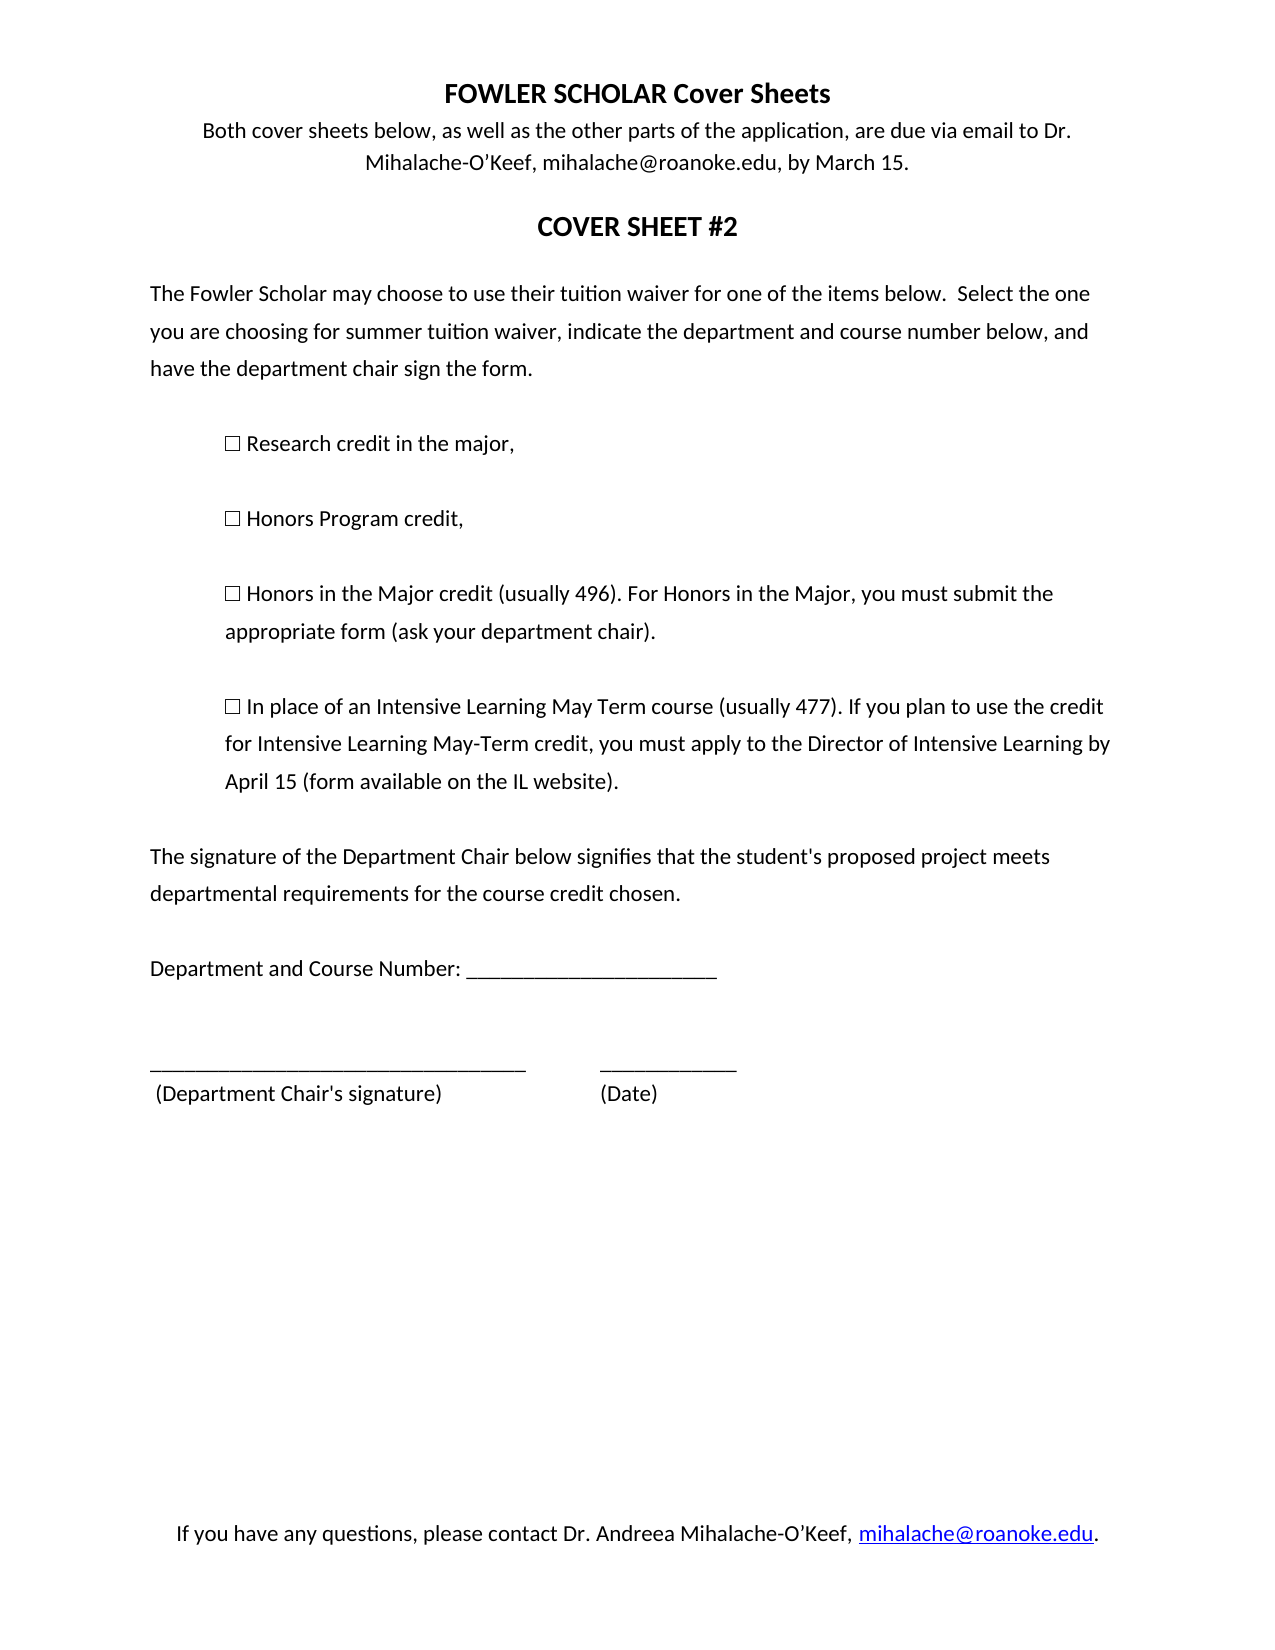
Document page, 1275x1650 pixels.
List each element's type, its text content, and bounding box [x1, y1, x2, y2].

text □ In place of an Intensive Learning May Term course (usually 477). If you plan to use the credit for Intensive Learning May-Term credit, you must apply to the Director of Intensive Learning by April 15 (form available on the IL website). [225, 683, 1125, 795]
text The signature of the Department Chair below signifies that the student's proposed project meets departmental requirements for the course credit chosen. [150, 833, 1125, 908]
text □ Research credit in the major, [225, 420, 1125, 458]
text (Department Chair's signature) (Date) [150, 1079, 1125, 1107]
text _________________________________ ____________ [150, 1047, 1125, 1075]
text □ Honors Program credit, [225, 495, 1125, 533]
text The Fowler Scholar may choose to use their tuition waiver for one of the items below. Select the one you are choosing for summer tuition waiver, indicate the department and course number below, and have the department chair sign the form. [150, 270, 1125, 383]
text Department and Course Number: ______________________ [150, 945, 1125, 983]
text COVER SHEET #2 [150, 208, 1125, 244]
text □ Honors in the Major credit (usually 496). For Honors in the Major, you must submit the appropriate form (ask your department chair). [225, 570, 1125, 645]
